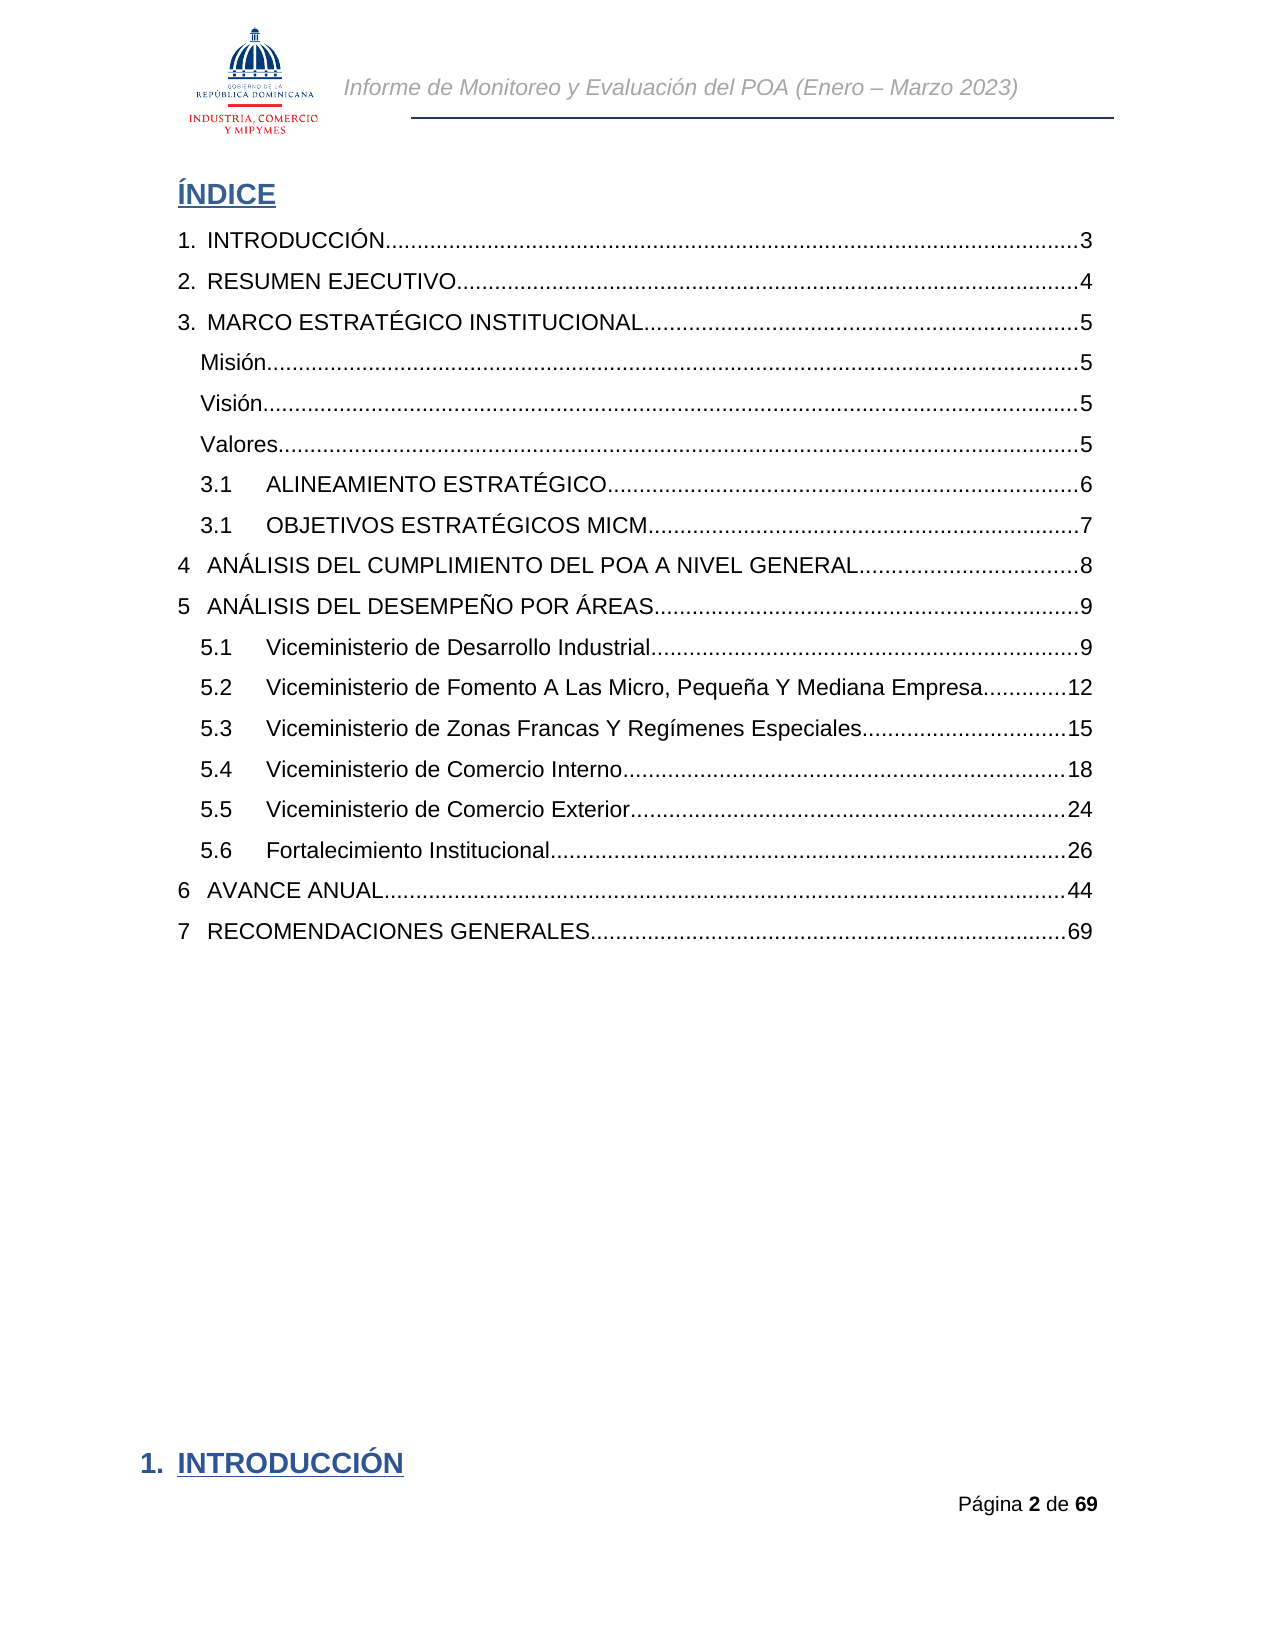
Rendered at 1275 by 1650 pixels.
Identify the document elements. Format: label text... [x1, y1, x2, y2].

subtitle INTRODUCCIÓN [140, 1447, 1098, 1480]
picture [189, 25, 318, 134]
